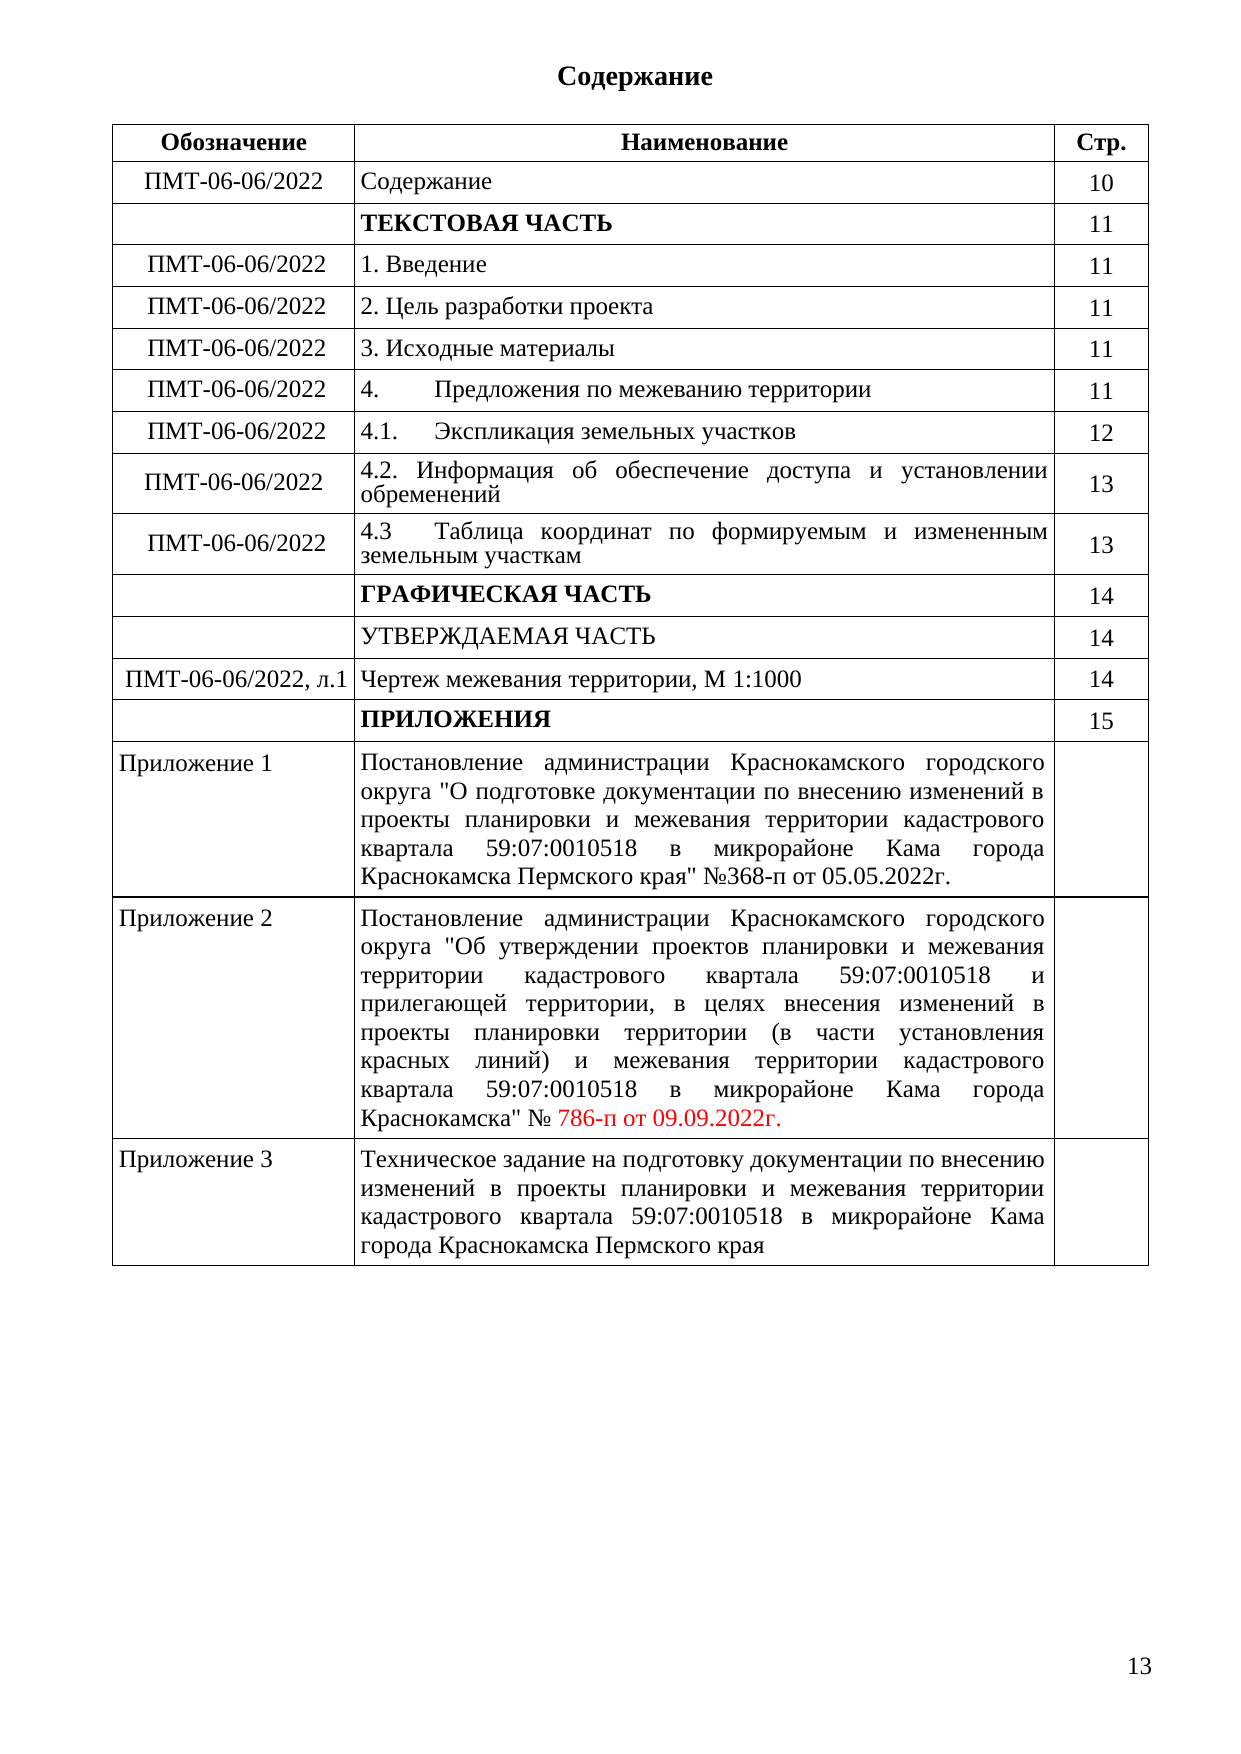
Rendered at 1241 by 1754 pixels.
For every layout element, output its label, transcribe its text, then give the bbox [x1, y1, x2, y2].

table_cell 10 [1055, 162, 1148, 202]
table_cell ГРАФИЧЕСКАЯ ЧАСТЬ [355, 575, 1054, 616]
table_cell ТЕКСТОВАЯ ЧАСТЬ [355, 204, 1054, 244]
table_cell ПРИЛОЖЕНИЯ [355, 700, 1054, 741]
table_cell [1055, 1139, 1148, 1265]
table_cell [1055, 898, 1148, 1138]
table_cell 12 [1055, 412, 1148, 452]
table_cell [1055, 742, 1148, 896]
table_cell [113, 700, 354, 741]
table_cell ПМТ-06-06/2022 [113, 162, 354, 202]
table_cell 14 [1055, 659, 1148, 699]
table_cell 15 [1055, 700, 1148, 741]
table_cell 11 [1055, 329, 1148, 369]
table_cell 13 [1055, 454, 1148, 513]
table_header Стр. [1055, 125, 1148, 161]
table_cell 11 [1055, 245, 1148, 286]
table_cell 4.3 Таблица координат по формируемым и измененным земельным участкам [355, 514, 1054, 574]
table_cell [113, 617, 354, 657]
table_cell 14 [1055, 575, 1148, 616]
table_cell УТВЕРЖДАЕМАЯ ЧАСТЬ [355, 617, 1054, 657]
table_cell 11 [1055, 204, 1148, 244]
table_cell ПМТ-06-06/2022 [113, 370, 354, 411]
table_cell Приложение 3 [113, 1139, 354, 1265]
table_cell Содержание [355, 162, 1054, 202]
table_cell 1. Введение [355, 245, 1054, 286]
table_cell Приложение 2 [113, 898, 354, 1138]
table_cell ПМТ-06-06/2022 [113, 514, 354, 574]
table_cell 14 [1055, 617, 1148, 657]
table_cell [113, 575, 354, 616]
table_cell [113, 204, 354, 244]
table_cell 3. Исходные материалы [355, 329, 1054, 369]
table_cell 4.1. Экспликация земельных участков [355, 412, 1054, 452]
table_header Обозначение [113, 125, 354, 161]
table_cell Техническое задание на подготовку документации по внесению изменений в проекты планировки и межевания территории кадастрового квартала 59:07:0010518 в микрорайоне Кама города Краснокамска Пермского края [355, 1139, 1054, 1265]
table_cell 11 [1055, 370, 1148, 411]
table_cell ПМТ-06-06/2022 [113, 245, 354, 286]
table_cell ПМТ-06-06/2022, л.1 [113, 659, 354, 699]
table_cell Постановление администрации Краснокамского городского округа "Об утверждении проектов планировки и межевания территории кадастрового квартала 59:07:0010518 и прилегающей территории, в целях внесения изменений в проекты планировки территории (в части установления красных линий) и межевания территории кадастрового квартала 59:07:0010518 в микрорайоне Кама города Краснокамска" № 786-п от 09.09.2022г. [355, 898, 1054, 1138]
table_cell Постановление администрации Краснокамского городского округа "О подготовке документации по внесению изменений в проекты планировки и межевания территории кадастрового квартала 59:07:0010518 в микрорайоне Кама города Краснокамска Пермского края" №368-п от 05.05.2022г. [355, 742, 1054, 896]
table_cell ПМТ-06-06/2022 [113, 287, 354, 327]
table_cell 11 [1055, 287, 1148, 327]
table_cell 13 [1055, 514, 1148, 574]
table_cell 4. Предложения по межеванию территории [355, 370, 1054, 411]
table_cell ПМТ-06-06/2022 [113, 412, 354, 452]
table_header Наименование [355, 125, 1054, 161]
table_cell Приложение 1 [113, 742, 354, 896]
table_cell 4.2. Информация об обеспечение доступа и установлении обременений [355, 454, 1054, 513]
table_cell ПМТ-06-06/2022 [113, 454, 354, 513]
table_cell ПМТ-06-06/2022 [113, 329, 354, 369]
text Содержание [118, 59, 1152, 91]
table_cell Чертеж межевания территории, М 1:1000 [355, 659, 1054, 699]
table_cell 2. Цель разработки проекта [355, 287, 1054, 327]
